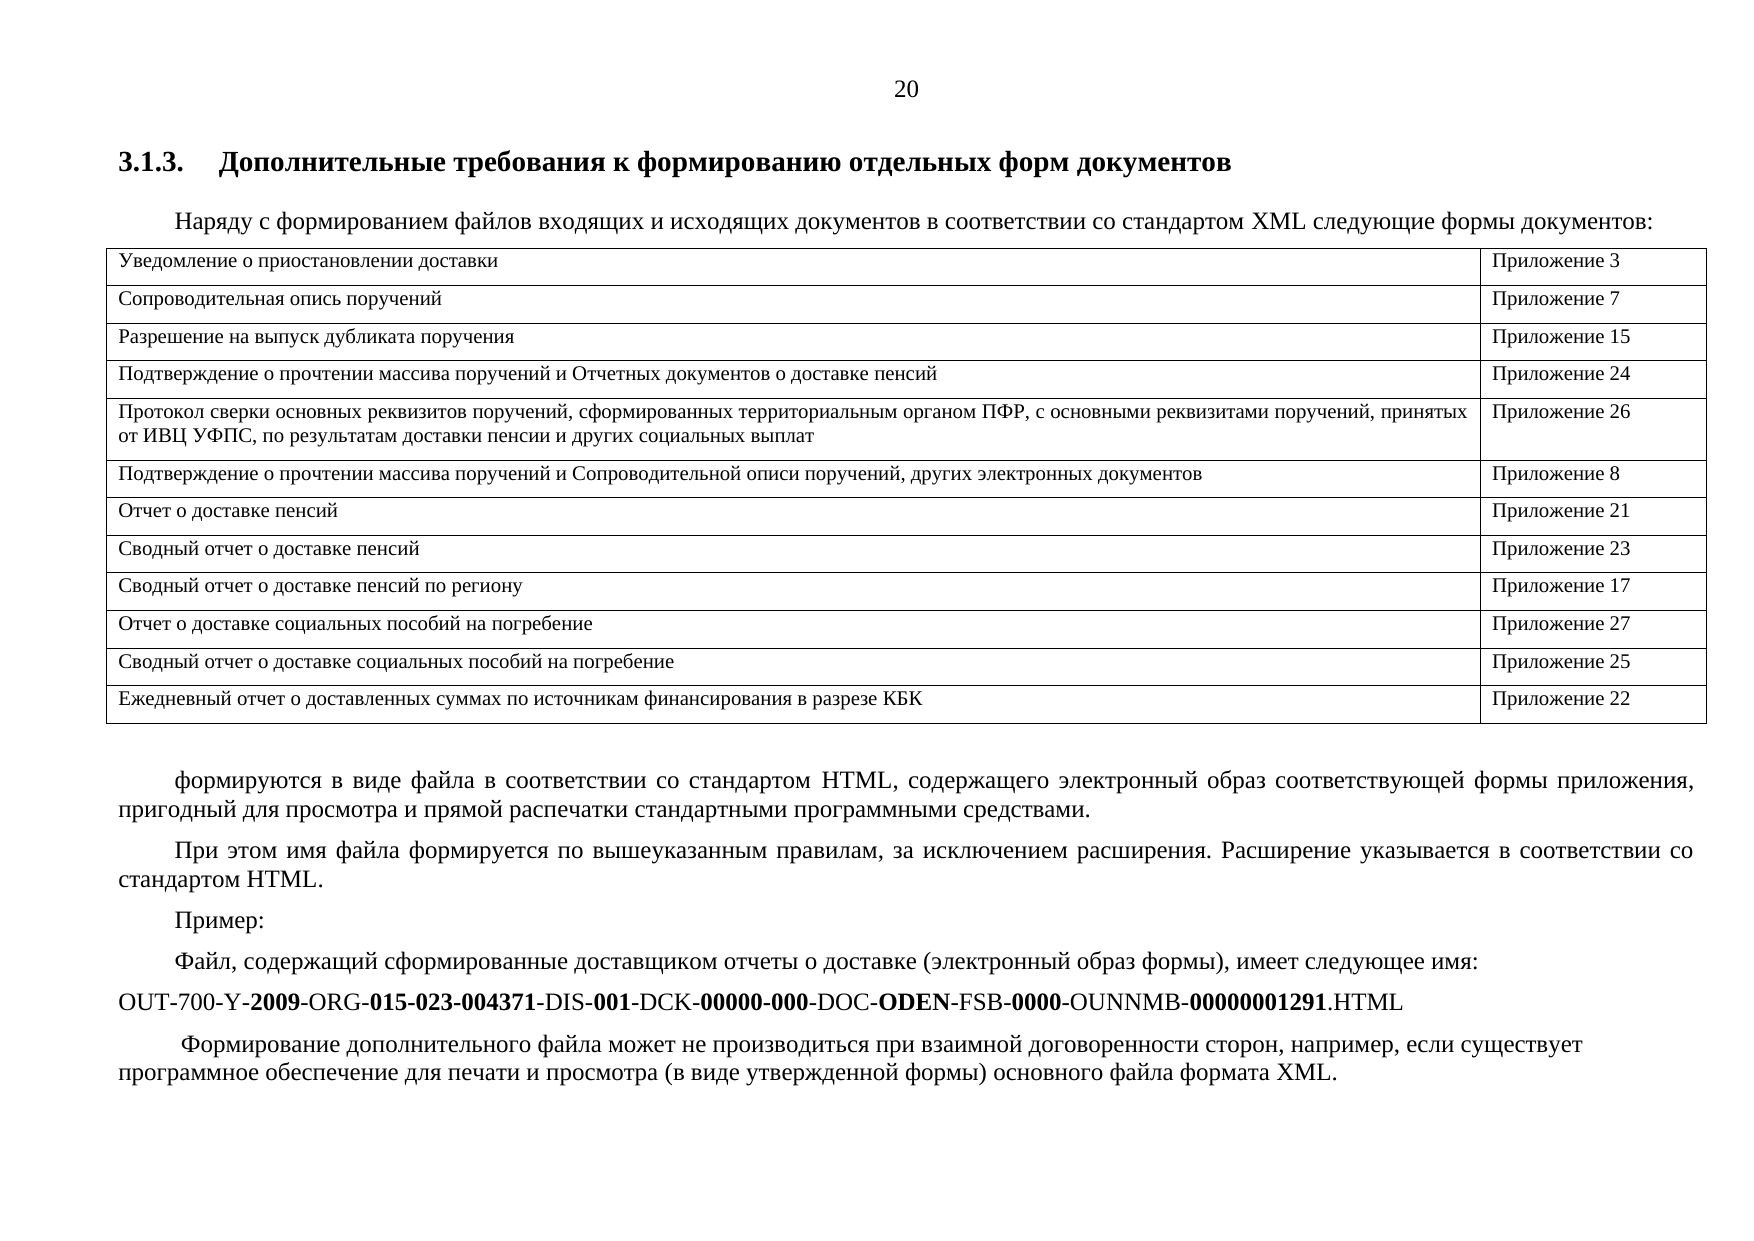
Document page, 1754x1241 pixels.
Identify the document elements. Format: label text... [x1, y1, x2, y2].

table_cell Приложение 22 [1481, 686, 1706, 723]
table_cell Сводный отчет о доставке социальных пособий на погребение [107, 649, 1480, 685]
table_cell Подтверждение о прочтении массива поручений и Сопроводительной описи поручений, других электронных документов [107, 461, 1480, 497]
table_cell Сводный отчет о доставке пенсий [107, 536, 1480, 572]
table_cell Приложение 27 [1481, 611, 1706, 647]
text Формирование дополнительного файла может не производиться при взаимной договоренности сторон, например, если существует программное обеспечение для печати и просмотра (в виде утвержденной формы) основного файла формата XML. [118, 1029, 1695, 1086]
table_cell Приложение 21 [1481, 498, 1706, 535]
text Пример: [118, 905, 1695, 934]
table_cell Отчет о доставке пенсий [107, 498, 1480, 535]
table_cell Приложение 25 [1481, 649, 1706, 685]
subtitle Дополнительные требования к формированию отдельных форм документов [118, 144, 1695, 177]
text OUT-700-Y-2009-ORG-015-023-004371-DIS-001-DCK-00000-000-DOC-ODEN-FSB-0000-OUNNMB-00000001291.HTML [118, 987, 1695, 1016]
table_cell Ежедневный отчет о доставленных суммах по источникам финансирования в разрезе КБК [107, 686, 1480, 723]
text Файл, содержащий сформированные доставщиком отчеты о доставке (электронный образ формы), имеет следующее имя: [118, 946, 1695, 975]
table_cell Приложение 8 [1481, 461, 1706, 497]
table_header Уведомление о приостановлении доставки [107, 249, 1480, 285]
text Наряду с формированием файлов входящих и исходящих документов в соответствии со стандартом XML следующие формы документов: [118, 206, 1695, 235]
table_cell Приложение 23 [1481, 536, 1706, 572]
table_cell Отчет о доставке социальных пособий на погребение [107, 611, 1480, 647]
table_header Приложение 3 [1481, 249, 1706, 285]
table_cell Разрешение на выпуск дубликата поручения [107, 324, 1480, 360]
table_cell Приложение 17 [1481, 573, 1706, 610]
text При этом имя файла формируется по вышеуказанным правилам, за исключением расширения. Расширение указывается в соответствии со стандартом HTML. [118, 835, 1695, 892]
table_cell Протокол сверки основных реквизитов поручений, сформированных территориальным органом ПФР, с основными реквизитами поручений, принятых от ИВЦ УФПС, по результатам доставки пенсии и других социальных выплат [107, 399, 1480, 459]
table_cell Сопроводительная опись поручений [107, 286, 1480, 323]
table_cell Приложение 24 [1481, 361, 1706, 398]
text формируются в виде файла в соответствии со стандартом HTML, содержащего электронный образ соответствующей формы приложения, пригодный для просмотра и прямой распечатки стандартными программными средствами. [118, 765, 1695, 822]
table_cell Приложение 26 [1481, 399, 1706, 459]
table_cell Подтверждение о прочтении массива поручений и Отчетных документов о доставке пенсий [107, 361, 1480, 398]
table_cell Сводный отчет о доставке пенсий по региону [107, 573, 1480, 610]
table_cell Приложение 15 [1481, 324, 1706, 360]
table_cell Приложение 7 [1481, 286, 1706, 323]
